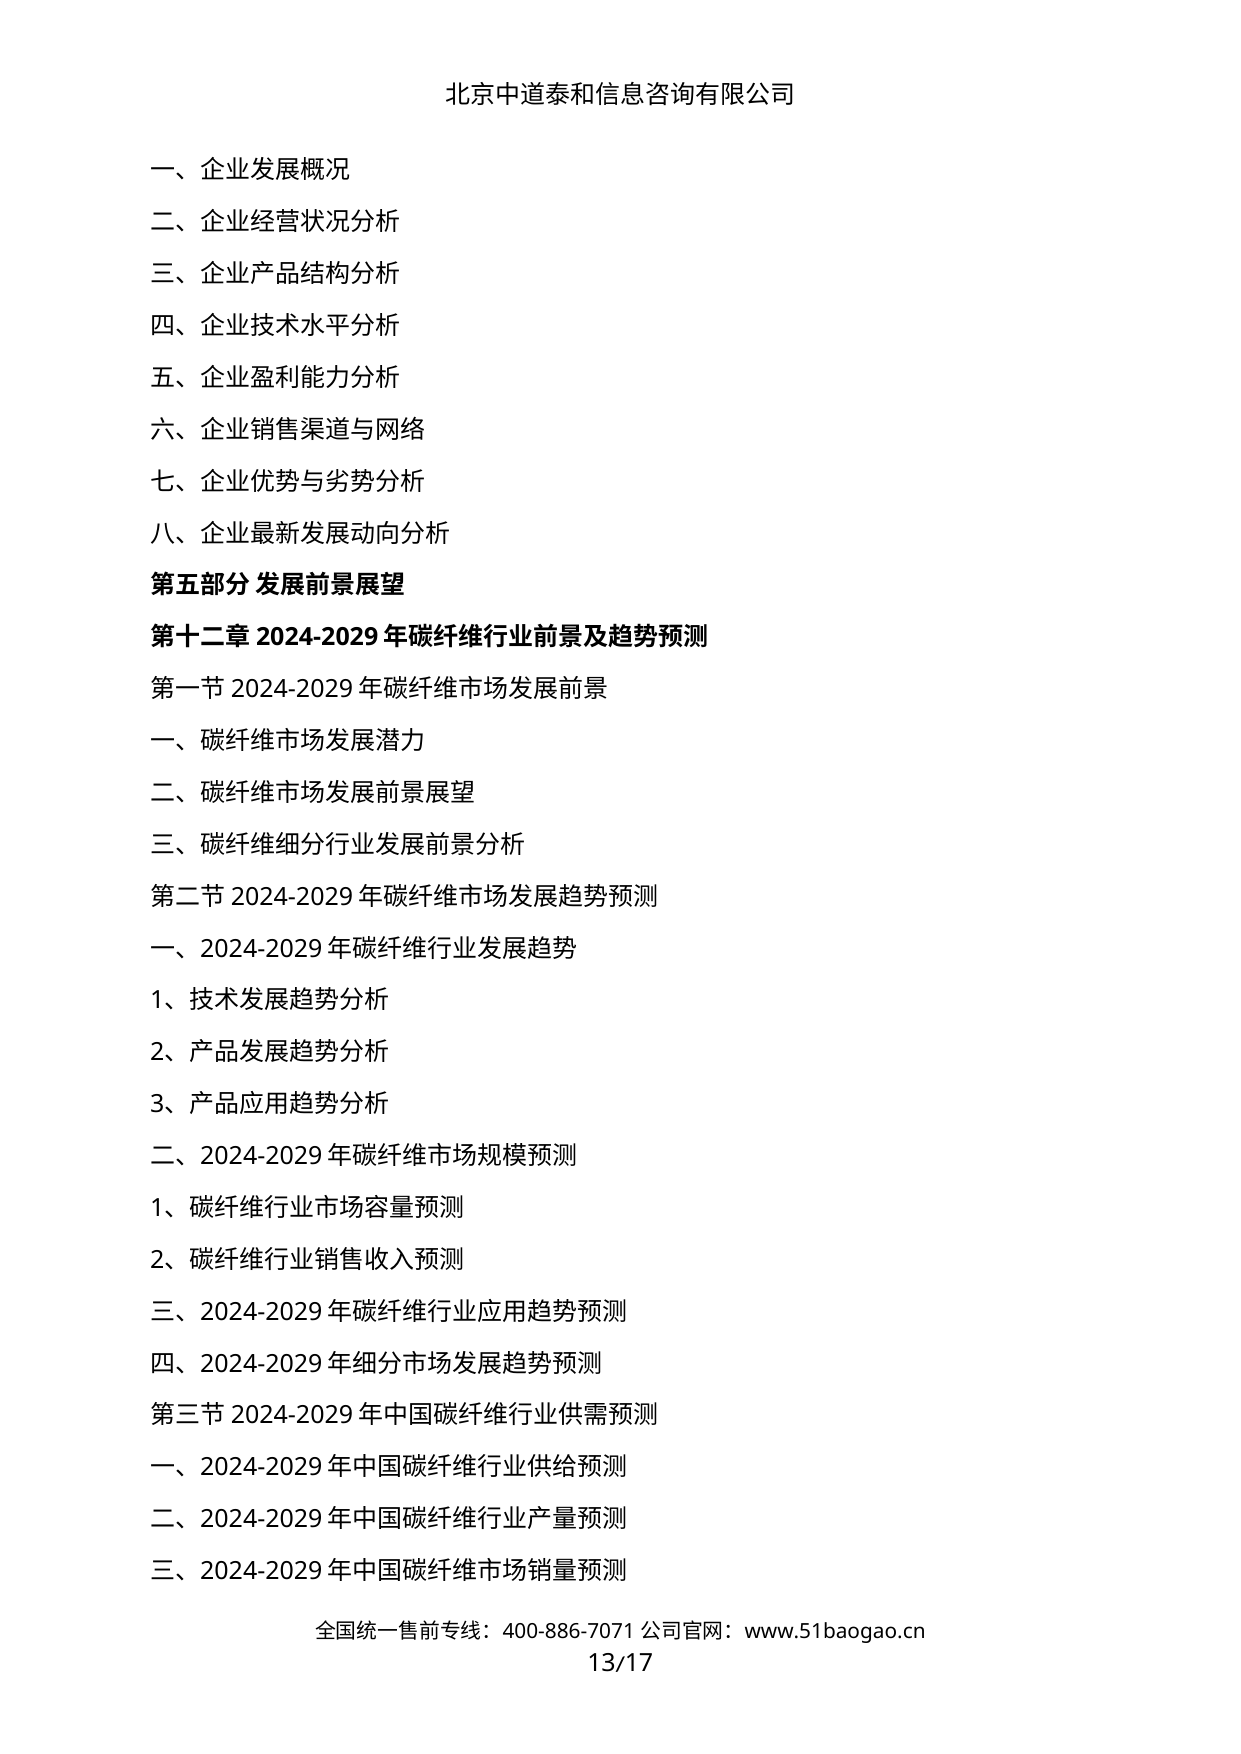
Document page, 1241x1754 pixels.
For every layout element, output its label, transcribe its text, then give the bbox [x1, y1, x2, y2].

text 2、碳纤维行业销售收入预测 [150, 1239, 1090, 1276]
text 第二节 2024-2029年碳纤维市场发展趋势预测 [150, 876, 1090, 912]
text 1、技术发展趋势分析 [150, 980, 1090, 1016]
text 三、碳纤维细分行业发展前景分析 [150, 824, 1090, 861]
text 四、企业技术水平分析 [150, 306, 1090, 342]
text 1、碳纤维行业市场容量预测 [150, 1187, 1090, 1224]
text 3、产品应用趋势分析 [150, 1084, 1090, 1120]
text 2、产品发展趋势分析 [150, 1032, 1090, 1068]
text 五、企业盈利能力分析 [150, 357, 1090, 394]
text 一、企业发展概况 [150, 150, 1090, 186]
text 六、企业销售渠道与网络 [150, 409, 1090, 446]
text 二、2024-2029年碳纤维市场规模预测 [150, 1136, 1090, 1172]
text 四、2024-2029年细分市场发展趋势预测 [150, 1343, 1090, 1379]
text 三、2024-2029年中国碳纤维市场销量预测 [150, 1551, 1090, 1587]
text 二、企业经营状况分析 [150, 202, 1090, 238]
text 二、碳纤维市场发展前景展望 [150, 772, 1090, 809]
text 一、2024-2029年碳纤维行业发展趋势 [150, 928, 1090, 964]
text 二、2024-2029年中国碳纤维行业产量预测 [150, 1499, 1090, 1535]
text 八、企业最新发展动向分析 [150, 513, 1090, 549]
text 一、碳纤维市场发展潜力 [150, 721, 1090, 757]
text 第三节 2024-2029年中国碳纤维行业供需预测 [150, 1395, 1090, 1431]
text 第十二章 2024-2029年碳纤维行业前景及趋势预测 [150, 617, 1090, 653]
text 一、2024-2029年中国碳纤维行业供给预测 [150, 1447, 1090, 1483]
text 七、企业优势与劣势分析 [150, 461, 1090, 497]
text 三、2024-2029年碳纤维行业应用趋势预测 [150, 1291, 1090, 1327]
text 第一节 2024-2029年碳纤维市场发展前景 [150, 669, 1090, 705]
text 三、企业产品结构分析 [150, 254, 1090, 290]
text 第五部分 发展前景展望 [150, 565, 1090, 601]
